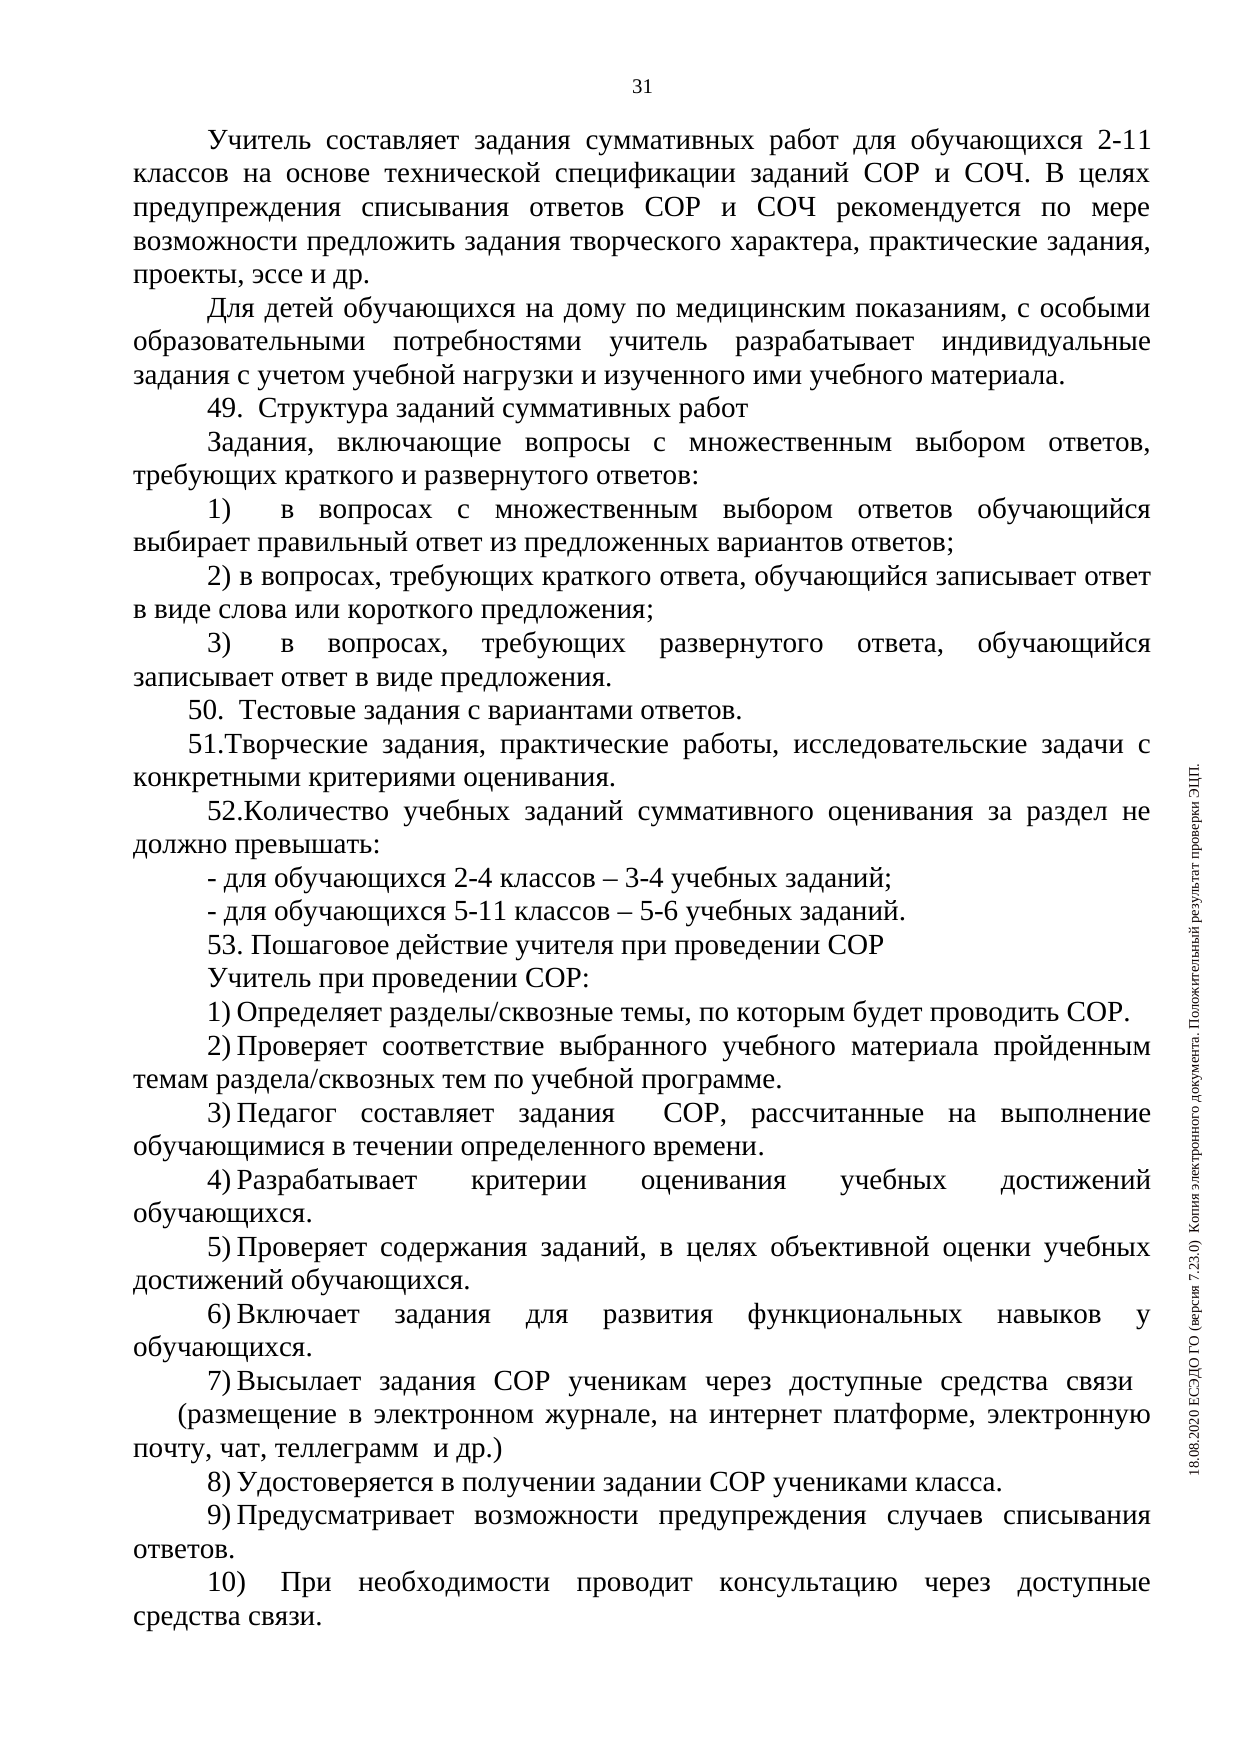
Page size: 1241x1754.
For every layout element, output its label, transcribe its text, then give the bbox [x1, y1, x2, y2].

text - для обучающихся 5-11 классов – 5-6 учебных заданий. [133, 893, 1152, 927]
text 53. Пошаговое действие учителя при проведении СОР [133, 927, 1152, 961]
list в вопросах, требующих развернутого ответа, обучающийся записывает ответ в виде предложения. [133, 625, 1152, 692]
text 50. Тестовые задания с вариантами ответов. [188, 692, 1152, 726]
text 51.Творческие задания, практические работы, исследовательские задачи с конкретными критериями оценивания. [133, 726, 1152, 793]
list Высылает задания СОР ученикам через доступные средства связи (размещение в электронном журнале, на интернет платформе, электронную почту, чат, теллеграмм и др.) [133, 1363, 1152, 1464]
list Педагог составляет задания СОР, рассчитанные на выполнение обучающимися в течении определенного времени. [133, 1095, 1152, 1162]
list Определяет разделы/сквозные темы, по которым будет проводить СОР. [207, 994, 1152, 1028]
text Учитель составляет задания суммативных работ для обучающихся 2-11 классов на основе технической спецификации заданий СОР и СОЧ. В целях предупреждения списывания ответов СОР и СОЧ рекомендуется по мере возможности предложить задания творческого характера, практические задания, проекты, эссе и др. [133, 122, 1152, 290]
list Включает задания для развития функциональных навыков у обучающихся. [133, 1296, 1152, 1363]
list в вопросах с множественным выбором ответов обучающийся выбирает правильный ответ из предложенных вариантов ответов; [133, 491, 1152, 558]
list Проверяет содержания заданий, в целях объективной оценки учебных достижений обучающихся. [133, 1229, 1152, 1296]
list Разрабатывает критерии оценивания учебных достижений обучающихся. [133, 1162, 1152, 1229]
text Учитель при проведении СОР: [133, 961, 1152, 994]
text 2) в вопросах, требующих краткого ответа, обучающийся записывает ответ в виде слова или короткого предложения; [133, 558, 1152, 625]
text Задания, включающие вопросы с множественным выбором ответов, требующих краткого и развернутого ответов: [133, 424, 1152, 491]
text Для детей обучающихся на дому по медицинским показаниям, с особыми образовательными потребностями учитель разрабатывает индивидуальные задания с учетом учебной нагрузки и изученного ими учебного материала. [133, 290, 1152, 390]
list Проверяет соответствие выбранного учебного материала пройденным темам раздела/сквозных тем по учебной программе. [133, 1028, 1152, 1095]
list Предусматривает возможности предупреждения случаев списывания ответов. [133, 1497, 1152, 1564]
text - для обучающихся 2-4 классов – 3-4 учебных заданий; [133, 860, 1152, 893]
text 49. Структура заданий суммативных работ [133, 390, 1152, 424]
list Удостоверяется в получении задании СОР учениками класса. [133, 1464, 1152, 1497]
list При необходимости проводит консультацию через доступные средства связи. [133, 1564, 1152, 1631]
text 52.Количество учебных заданий суммативного оценивания за раздел не должно превышать: [133, 793, 1152, 860]
